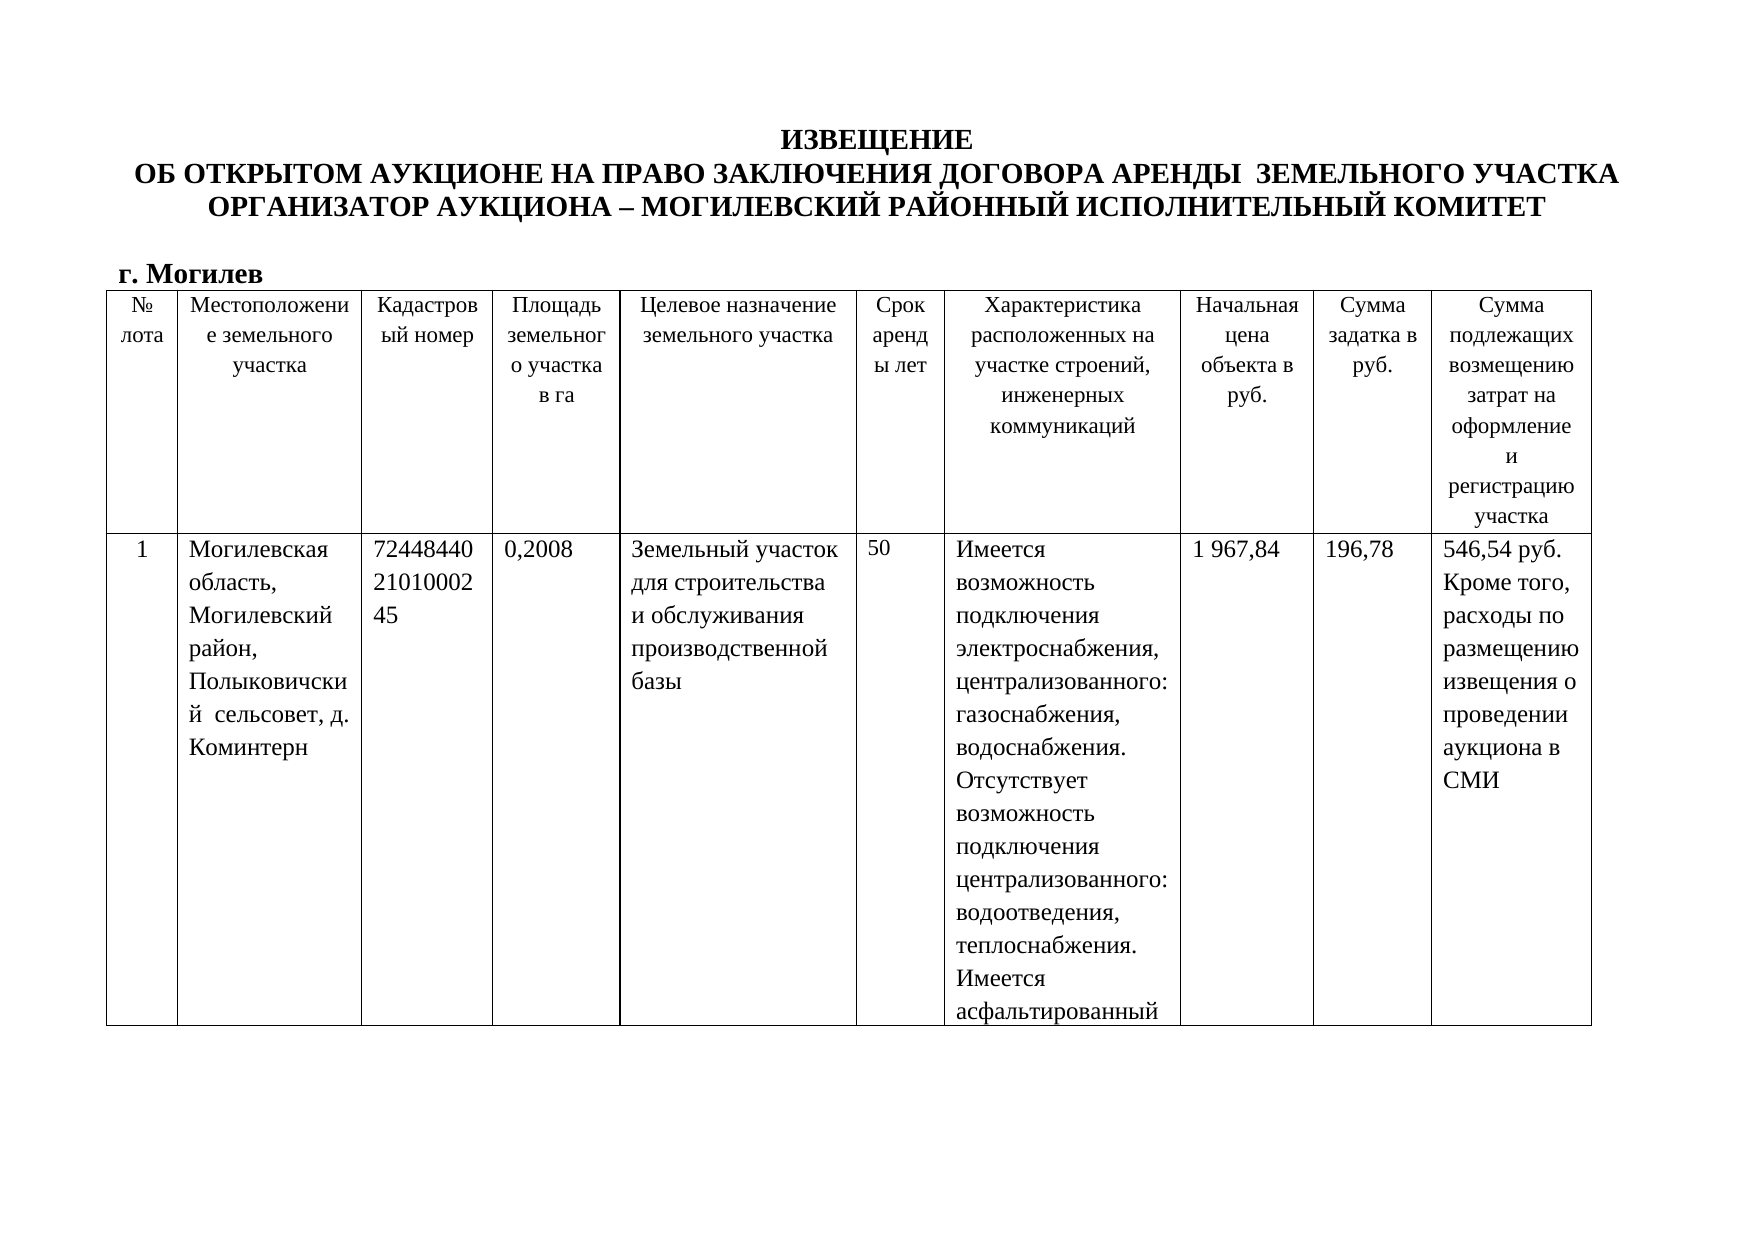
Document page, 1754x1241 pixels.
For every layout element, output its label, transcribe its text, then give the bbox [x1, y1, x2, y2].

table_header Местоположение земельного участка [178, 291, 361, 533]
table_cell 196,78 [1314, 534, 1431, 1025]
table_cell 0,2008 [493, 534, 619, 1025]
table_header Сумма подлежащих возмещению затрат на оформление и регистрацию участка [1432, 291, 1591, 533]
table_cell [621, 534, 856, 1025]
table_cell 1 967,84 [1181, 534, 1313, 1025]
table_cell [178, 534, 361, 1025]
table_header Сумма задатка в руб. [1314, 291, 1431, 533]
table_cell 724484402101000245 [362, 534, 492, 1025]
table_header Характеристика расположенных на участке строений, инженерных коммуникаций [945, 291, 1180, 533]
table_header Начальная цена объекта в руб. [1181, 291, 1313, 533]
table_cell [945, 534, 1180, 1025]
table_header Кадастровый номер [362, 291, 492, 533]
text ОРГАНИЗАТОР АУКЦИОНА – МОГИЛЕВСКИЙ РАЙОННЫЙ ИСПОЛНИТЕЛЬНЫЙ КОМИТЕТ [118, 189, 1636, 223]
table_header Площадь земельного участка в га [493, 291, 619, 533]
text ИЗВЕЩЕНИЕ [118, 122, 1636, 156]
text г. Могилев [118, 256, 1636, 290]
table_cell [1432, 534, 1591, 1025]
table_header Целевое назначение земельного участка [621, 291, 856, 533]
table_header Срок аренды лет [857, 291, 944, 533]
table_header № лота [107, 291, 177, 533]
text ОБ ОТКРЫТОМ АУКЦИОНЕ НА ПРАВО ЗАКЛЮЧЕНИЯ ДОГОВОРА АРЕНДЫ ЗЕМЕЛЬНОГО УЧАСТКА [118, 156, 1636, 189]
table_cell 50 [857, 534, 944, 1025]
table_cell 1 [107, 534, 177, 1025]
